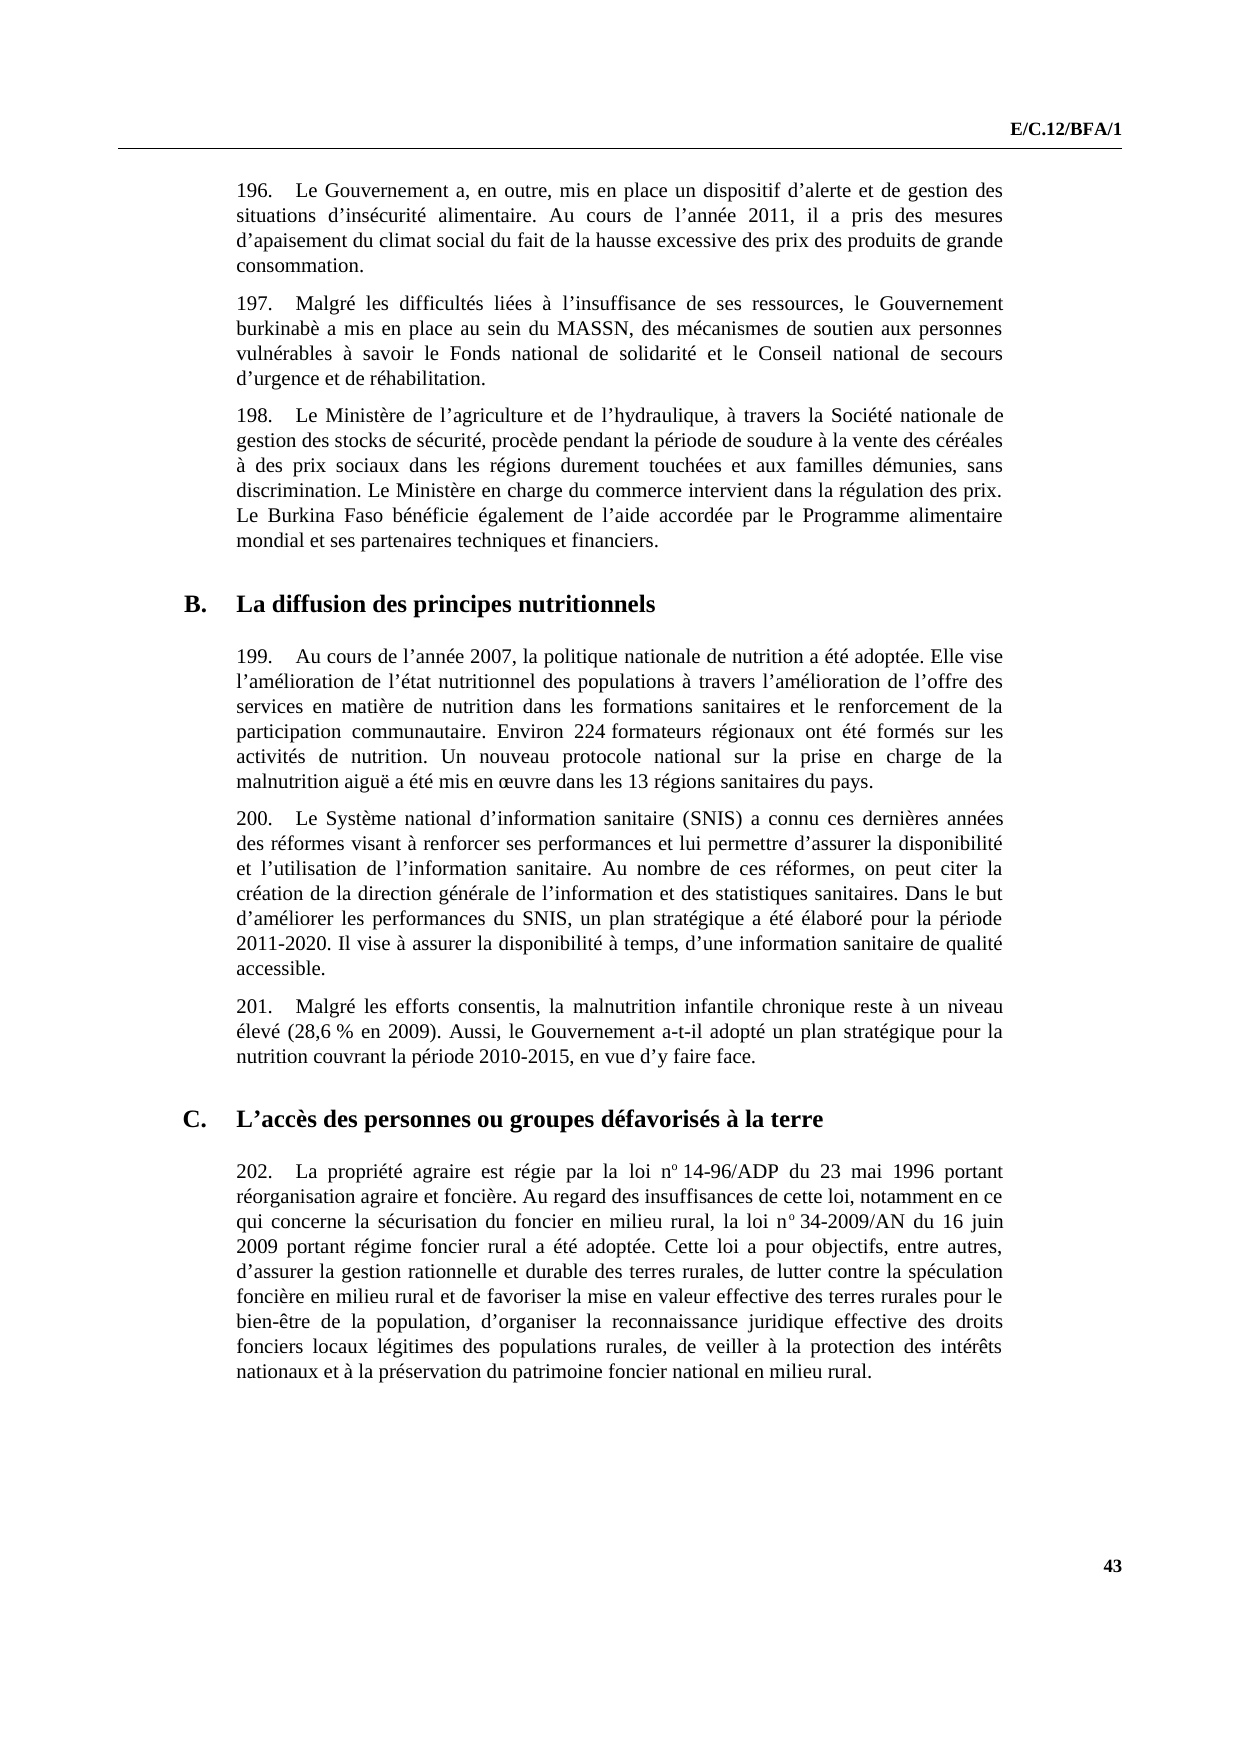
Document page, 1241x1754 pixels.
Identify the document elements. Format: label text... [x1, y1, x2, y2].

text 199. Au cours de l’année 2007, la politique nationale de nutrition a été adoptée. Elle vise l’amélioration de l’état nutritionnel des populations à travers l’amélioration de l’offre des services en matière de nutrition dans les formations sanitaires et le renforcement de la participation communautaire. Environ 224 formateurs régionaux ont été formés sur les activités de nutrition. Un nouveau protocole national sur la prise en charge de la malnutrition aiguë a été mis en œuvre dans les 13 régions sanitaires du pays. [236, 643, 1004, 793]
text B. La diffusion des principes nutritionnels [118, 590, 1004, 618]
text 202. La propriété agraire est régie par la loi no 14-96/ADP du 23 mai 1996 portant réorganisation agraire et foncière. Au regard des insuffisances de cette loi, notamment en ce qui concerne la sécurisation du foncier en milieu rural, la loi no 34-2009/AN du 16 juin 2009 portant régime foncier rural a été adoptée. Cette loi a pour objectifs, entre autres, d’assurer la gestion rationnelle et durable des terres rurales, de lutter contre la spéculation foncière en milieu rural et de favoriser la mise en valeur effective des terres rurales pour le bien-être de la population, d’organiser la reconnaissance juridique effective des droits fonciers locaux légitimes des populations rurales, de veiller à la protection des intérêts nationaux et à la préservation du patrimoine foncier national en milieu rural. [236, 1158, 1004, 1383]
text 201. Malgré les efforts consentis, la malnutrition infantile chronique reste à un niveau élevé (28,6 % en 2009). Aussi, le Gouvernement a-t-il adopté un plan stratégique pour la nutrition couvrant la période 2010-2015, en vue d’y faire face. [236, 993, 1004, 1068]
text 198. Le Ministère de l’agriculture et de l’hydraulique, à travers la Société nationale de gestion des stocks de sécurité, procède pendant la période de soudure à la vente des céréales à des prix sociaux dans les régions durement touchées et aux familles démunies, sans discrimination. Le Ministère en charge du commerce intervient dans la régulation des prix. Le Burkina Faso bénéficie également de l’aide accordée par le Programme alimentaire mondial et ses partenaires techniques et financiers. [236, 402, 1004, 552]
text 200. Le Système national d’information sanitaire (SNIS) a connu ces dernières années des réformes visant à renforcer ses performances et lui permettre d’assurer la disponibilité et l’utilisation de l’information sanitaire. Au nombre de ces réformes, on peut citer la création de la direction générale de l’information et des statistiques sanitaires. Dans le but d’améliorer les performances du SNIS, un plan stratégique a été élaboré pour la période 2011-2020. Il vise à assurer la disponibilité à temps, d’une information sanitaire de qualité accessible. [236, 805, 1004, 980]
text 196. Le Gouvernement a, en outre, mis en place un dispositif d’alerte et de gestion des situations d’insécurité alimentaire. Au cours de l’année 2011, il a pris des mesures d’apaisement du climat social du fait de la hausse excessive des prix des produits de grande consommation. [236, 177, 1004, 277]
text C. L’accès des personnes ou groupes défavorisés à la terre [118, 1105, 1004, 1133]
text 197. Malgré les difficultés liées à l’insuffisance de ses ressources, le Gouvernement burkinabè a mis en place au sein du MASSN, des mécanismes de soutien aux personnes vulnérables à savoir le Fonds national de solidarité et le Conseil national de secours d’urgence et de réhabilitation. [236, 290, 1004, 390]
